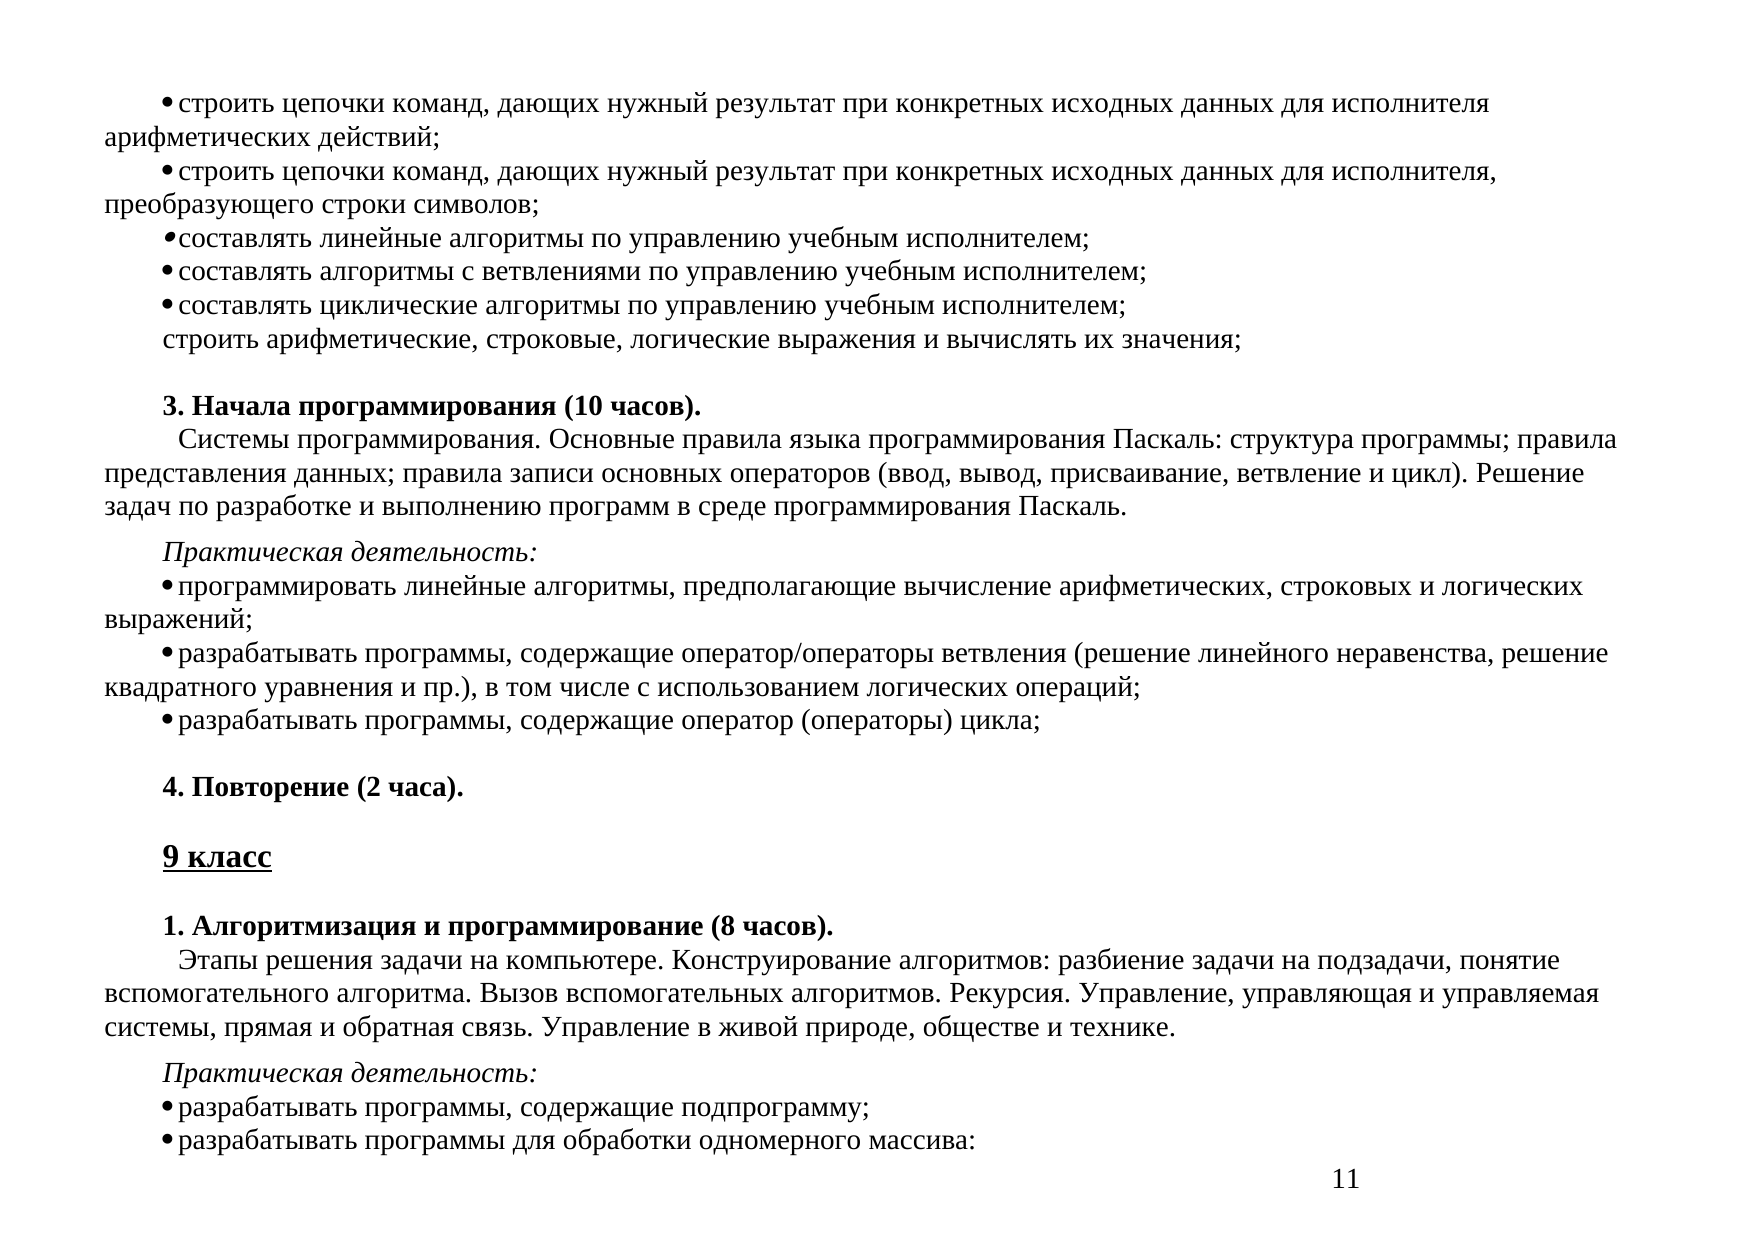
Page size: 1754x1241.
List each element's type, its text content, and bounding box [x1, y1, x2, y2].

text 9 класс [104, 837, 1650, 875]
list составлять циклические алгоритмы по управлению учебным исполнителем; [104, 287, 1650, 321]
list разрабатывать программы, содержащие подпрограмму; [104, 1089, 1650, 1122]
list программировать линейные алгоритмы, предполагающие вычисление арифметических, строковых и логических выражений; [104, 568, 1650, 635]
list составлять алгоритмы с ветвлениями по управлению учебным исполнителем; [104, 253, 1650, 287]
list строить цепочки команд, дающих нужный результат при конкретных исходных данных для исполнителя, преобразующего строки символов; [104, 153, 1650, 220]
list разрабатывать программы, содержащие оператор (операторы) цикла; [104, 702, 1650, 736]
list строить цепочки команд, дающих нужный результат при конкретных исходных данных для исполнителя арифметических действий; [104, 85, 1650, 153]
text Этапы решения задачи на компьютере. Конструирование алгоритмов: разбиение задачи на подзадачи, понятие вспомогательного алгоритма. Вызов вспомогательных алгоритмов. Рекурсия. Управление, управляющая и управляемая системы, прямая и обратная связь. Управление в живой природе, обществе и технике. [104, 942, 1650, 1043]
text Практическая деятельность: [104, 1055, 1650, 1089]
text 1. Алгоритмизация и программирование (8 часов). [104, 908, 1650, 942]
text 4. Повторение (2 часа). [104, 769, 1650, 803]
list разрабатывать программы, содержащие оператор/операторы ветвления (решение линейного неравенства, решение квадратного уравнения и пр.), в том числе с использованием логических операций; [104, 635, 1650, 702]
list составлять линейные алгоритмы по управлению учебным исполнителем; [104, 220, 1650, 253]
text Практическая деятельность: [104, 534, 1650, 568]
text Системы программирования. Основные правила языка программирования Паскаль: структура программы; правила представления данных; правила записи основных операторов (ввод, вывод, присваивание, ветвление и цикл). Решение задач по разработке и выполнению программ в среде программирования Паскаль. [104, 421, 1650, 522]
list разрабатывать программы для обработки одномерного массива: [104, 1122, 1650, 1156]
text строить арифметические, строковые, логические выражения и вычислять их значения; [104, 321, 1650, 354]
text 3. Начала программирования (10 часов). [104, 388, 1650, 421]
